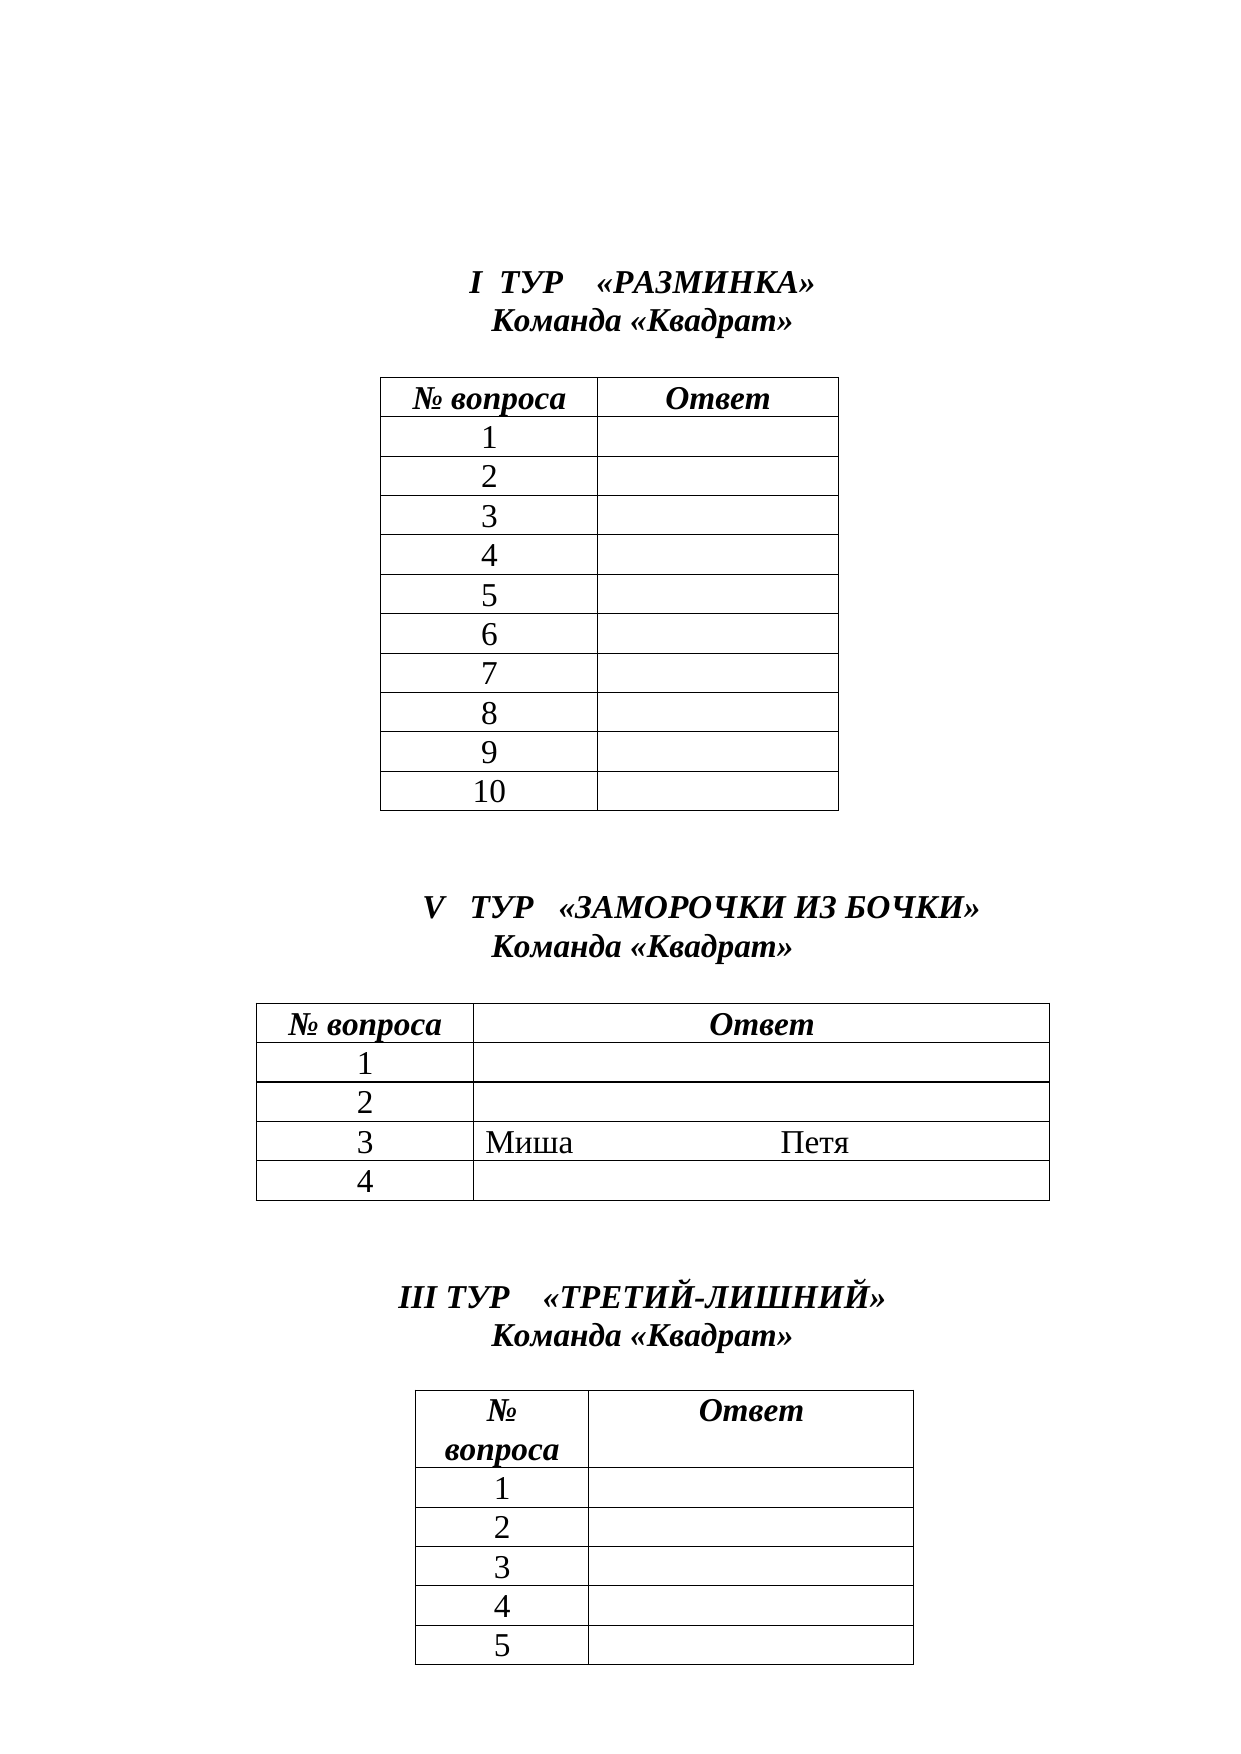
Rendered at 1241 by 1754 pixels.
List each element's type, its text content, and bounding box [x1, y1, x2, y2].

table_cell [598, 732, 838, 771]
table_cell 4 [381, 535, 597, 574]
table_header № вопроса [416, 1391, 588, 1467]
table_cell [589, 1468, 913, 1507]
table_cell [598, 457, 838, 495]
table_cell [598, 535, 838, 574]
table_cell [474, 1161, 1049, 1199]
table_cell 2 [381, 457, 597, 495]
table_cell 4 [416, 1586, 588, 1625]
table_cell 1 [416, 1468, 588, 1507]
text III ТУР «ТРЕТИЙ-ЛИШНИЙ» [133, 1277, 1152, 1316]
table_cell [474, 1043, 1049, 1081]
table_cell 3 [257, 1122, 473, 1160]
table_cell [589, 1547, 913, 1585]
table_cell [598, 772, 838, 810]
table_cell 4 [257, 1161, 473, 1199]
table_cell [598, 614, 838, 652]
table_cell [589, 1586, 913, 1625]
table_cell 5 [416, 1626, 588, 1664]
text Команда «Квадрат» [133, 926, 1152, 964]
table_cell 2 [416, 1508, 588, 1546]
table_header Ответ [474, 1004, 1049, 1042]
table_cell [598, 654, 838, 692]
text V ТУР «ЗАМОРОЧКИ ИЗ БОЧКИ» [177, 888, 1152, 926]
text Команда «Квадрат» [133, 1316, 1152, 1354]
text Команда «Квадрат» [133, 300, 1152, 338]
table_cell [474, 1083, 1049, 1121]
table_cell [598, 693, 838, 731]
table_cell [589, 1508, 913, 1546]
table_cell [598, 417, 838, 456]
table_cell [589, 1626, 913, 1664]
table_cell 6 [381, 614, 597, 652]
table_cell Миша Петя [474, 1122, 1049, 1160]
table_cell [598, 496, 838, 534]
table_cell 3 [416, 1547, 588, 1585]
table_header № вопроса [257, 1004, 473, 1042]
table_cell 3 [381, 496, 597, 534]
table_header № вопроса [381, 378, 597, 416]
text I ТУР «РАЗМИНКА» [133, 262, 1152, 300]
table_cell 9 [381, 732, 597, 771]
table_cell 2 [257, 1083, 473, 1121]
table_cell [598, 575, 838, 613]
table_cell 8 [381, 693, 597, 731]
table_cell 1 [257, 1043, 473, 1081]
table_header Ответ [598, 378, 838, 416]
table_cell 7 [381, 654, 597, 692]
table_cell 5 [381, 575, 597, 613]
table_header Ответ [589, 1391, 913, 1467]
table_cell 1 [381, 417, 597, 456]
table_cell 10 [381, 772, 597, 810]
